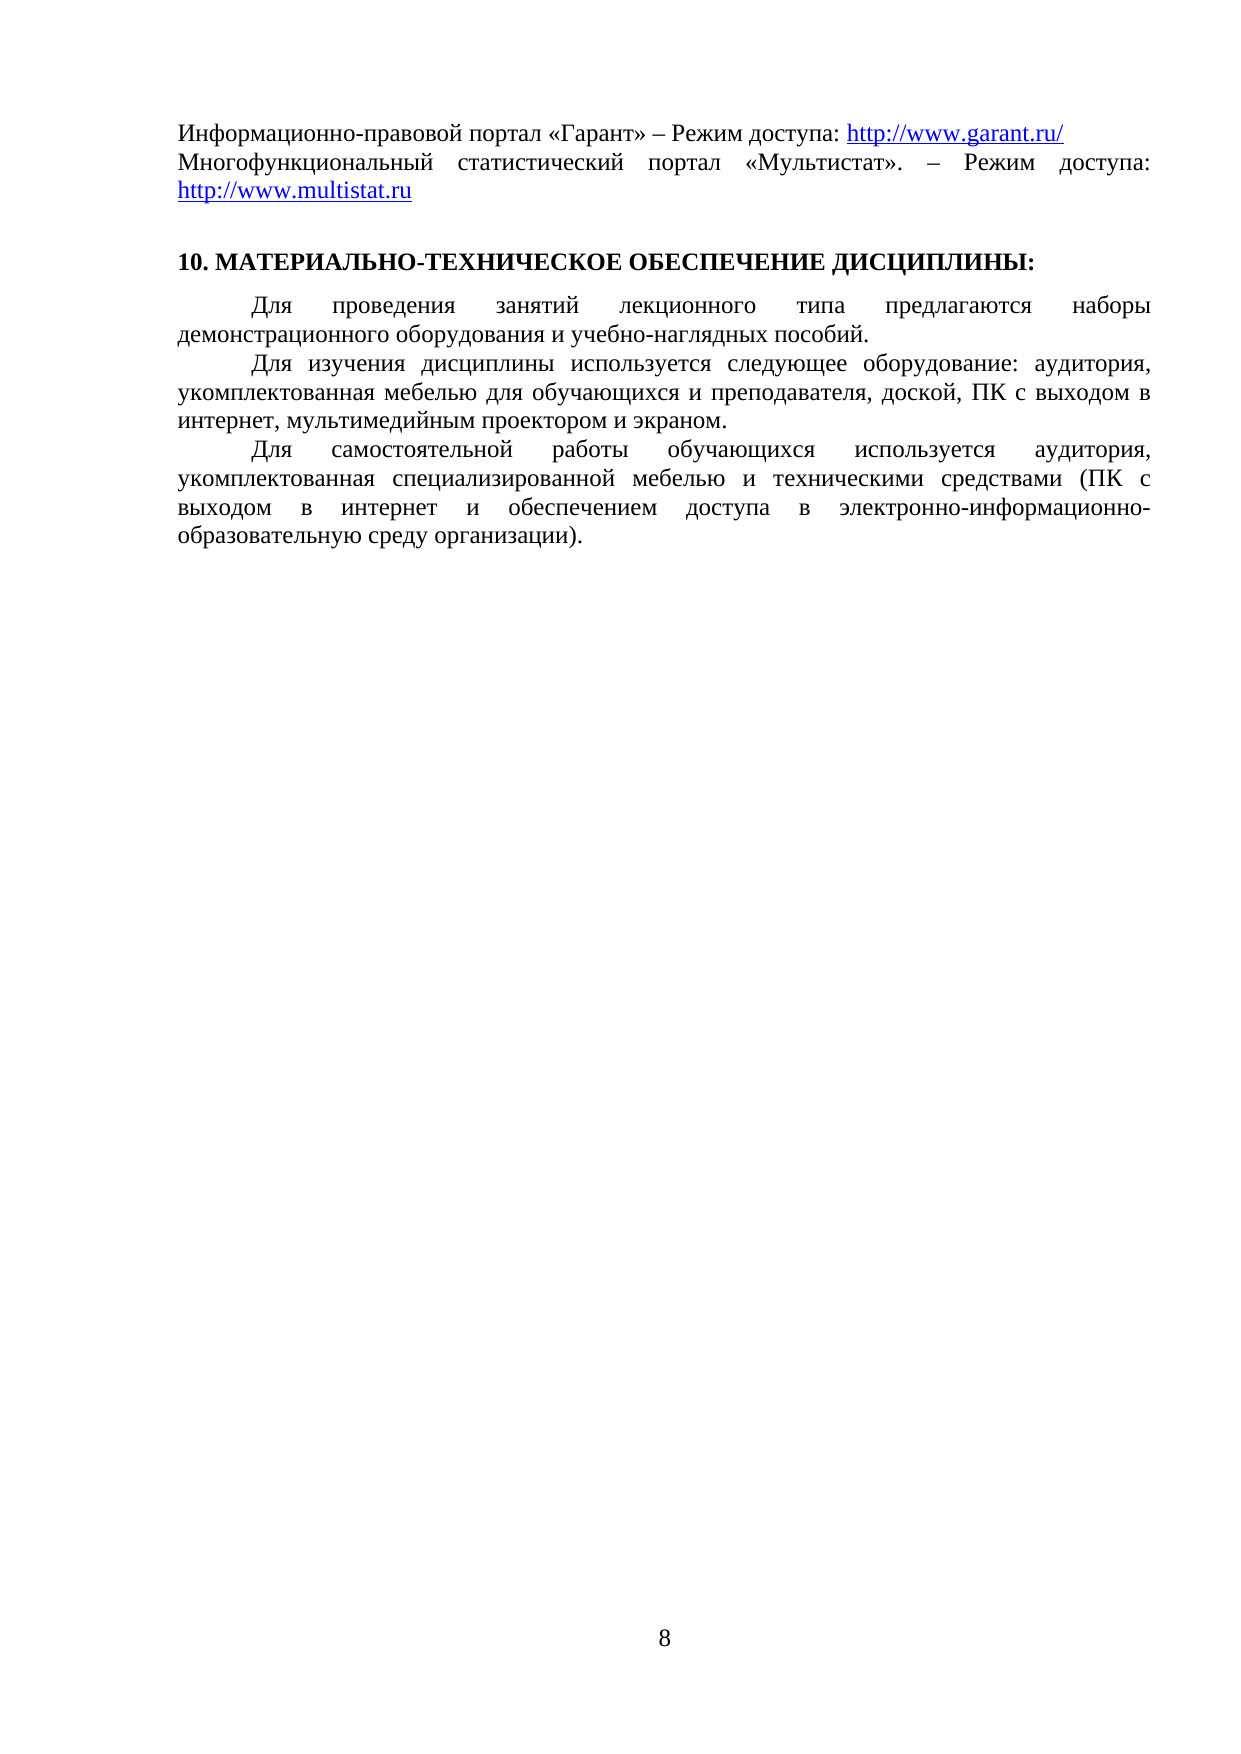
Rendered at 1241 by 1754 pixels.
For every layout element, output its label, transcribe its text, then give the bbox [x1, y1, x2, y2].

text Информационно-правовой портал «Гарант» – Режим доступа: http://www.garant.ru/ [177, 118, 1152, 147]
text Для изучения дисциплины используется следующее оборудование: аудитория, укомплектованная мебелью для обучающихся и преподавателя, доской, ПК с выходом в интернет, мультимедийным проектором и экраном. [177, 348, 1152, 434]
text Для проведения занятий лекционного типа предлагаются наборы демонстрационного оборудования и учебно-наглядных пособий. [177, 291, 1152, 348]
text 10. МАТЕРИАЛЬНО-ТЕХНИЧЕСКОЕ ОБЕСПЕЧЕНИЕ ДИСЦИПЛИНЫ: [177, 247, 1152, 276]
text Многофункциональный статистический портал «Мультистат». – Режим доступа: http://www.multistat.ru [177, 147, 1152, 204]
text Для самостоятельной работы обучающихся используется аудитория, укомплектованная специализированной мебелью и техническими средствами (ПК с выходом в интернет и обеспечением доступа в электронно-информационно-образовательную среду организации). [177, 434, 1152, 549]
